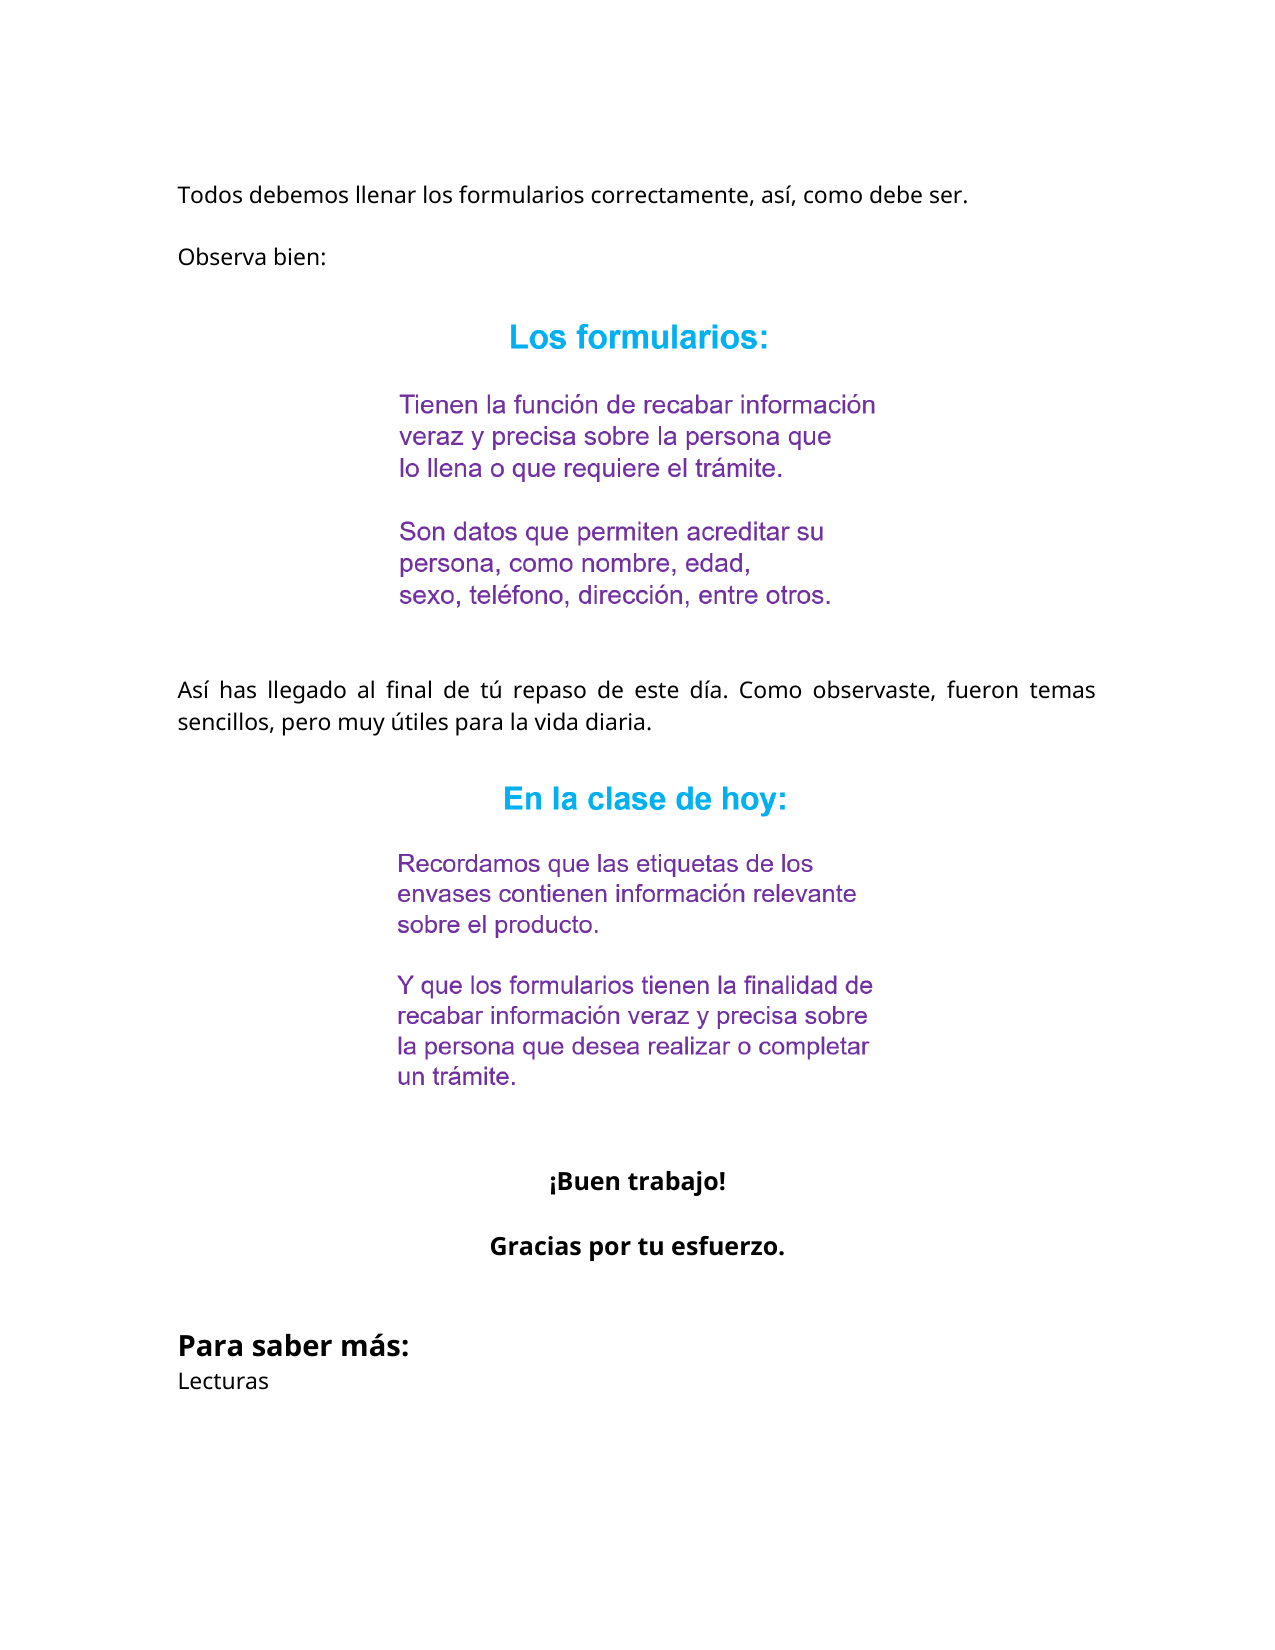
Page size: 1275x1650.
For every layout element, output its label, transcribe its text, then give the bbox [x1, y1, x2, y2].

text Para saber más: [177, 1325, 1098, 1365]
picture [380, 303, 896, 643]
text Gracias por tu esfuerzo. [177, 1228, 1098, 1263]
text ¡Buen trabajo! [177, 1163, 1098, 1197]
text Todos debemos llenar los formularios correctamente, así, como debe ser. [177, 179, 1098, 210]
text Así has llegado al final de tú repaso de este día. Como observaste, fueron temas sencillos, pero muy útiles para la vida diaria. [177, 674, 1098, 737]
text Observa bien: [177, 241, 1098, 273]
picture [383, 767, 892, 1101]
text Lecturas [177, 1365, 1098, 1396]
